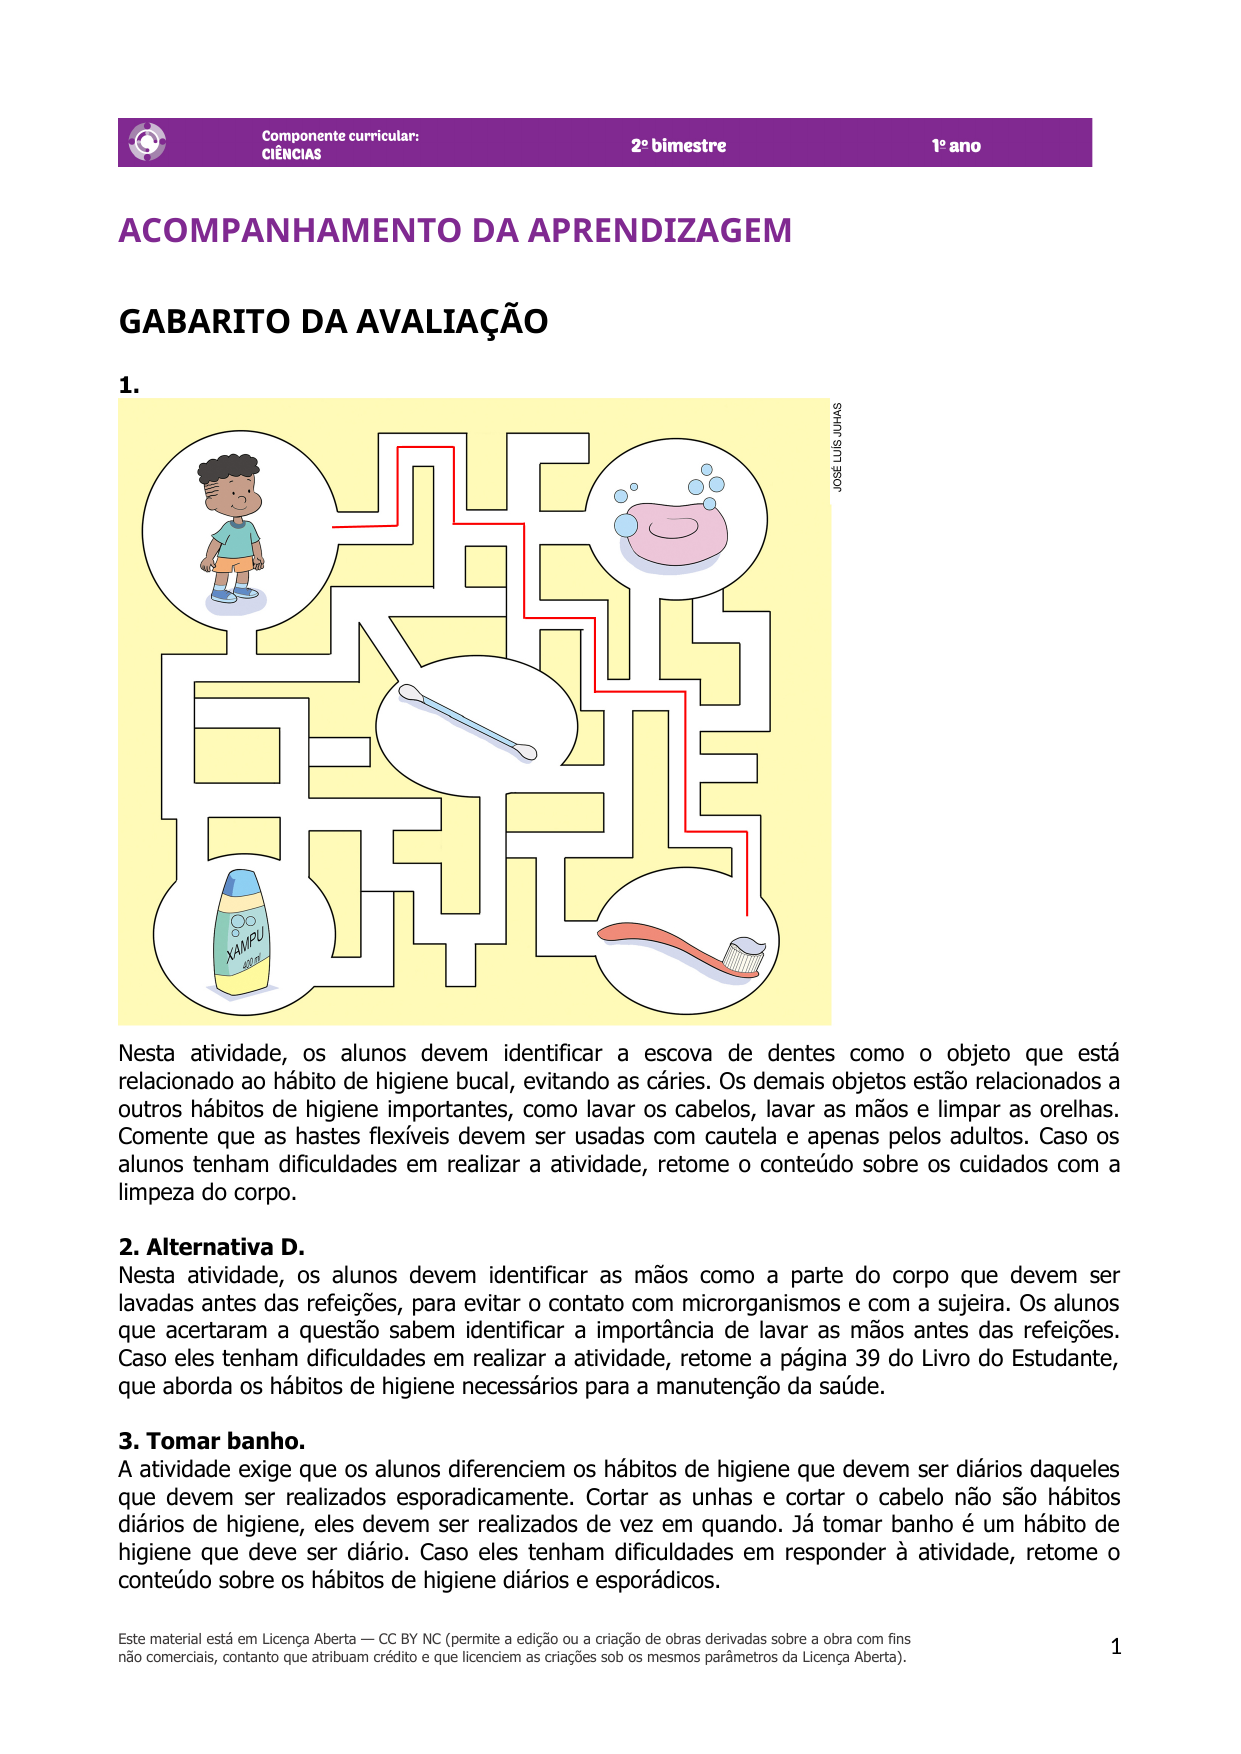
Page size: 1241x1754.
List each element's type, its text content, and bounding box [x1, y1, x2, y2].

text Nesta atividade, os alunos devem identificar a escova de dentes como o objeto que está relacionado ao hábito de higiene bucal, evitando as cáries. Os demais objetos estão relacionados a outros hábitos de higiene importantes, como lavar os cabelos, lavar as mãos e limpar as orelhas. Comente que as hastes flexíveis devem ser usadas com cautela e apenas pelos adultos. Caso os alunos tenham dificuldades em realizar a atividade, retome o conteúdo sobre os cuidados com a limpeza do corpo. [118, 1039, 1122, 1205]
text Nesta atividade, os alunos devem identificar as mãos como a parte do corpo que devem ser lavadas antes das refeições, para evitar o contato com microrganismos e com a sujeira. Os alunos que acertaram a questão sabem identificar a importância de lavar as mãos antes das refeições. Caso eles tenham dificuldades em realizar a atividade, retome a página 39 do Livro do Estudante, que aborda os hábitos de higiene necessários para a manutenção da saúde. [118, 1260, 1122, 1399]
text 1. [118, 371, 1122, 398]
picture [118, 398, 858, 1035]
text Gabarito da avaliação [118, 298, 1122, 343]
text 2. Alternativa D. [118, 1233, 1122, 1260]
text 3. Tomar banho. [118, 1427, 1122, 1454]
text Acompanhamento da aprendizagem [118, 207, 1122, 252]
text A atividade exige que os alunos diferenciem os hábitos de higiene que devem ser diários daqueles que devem ser realizados esporadicamente. Cortar as unhas e cortar o cabelo não são hábitos diários de higiene, eles devem ser realizados de vez em quando. Já tomar banho é um hábito de higiene que deve ser diário. Caso eles tenham dificuldades em responder à atividade, retome o conteúdo sobre os hábitos de higiene diários e esporádicos. [118, 1454, 1122, 1593]
picture [118, 118, 1093, 167]
